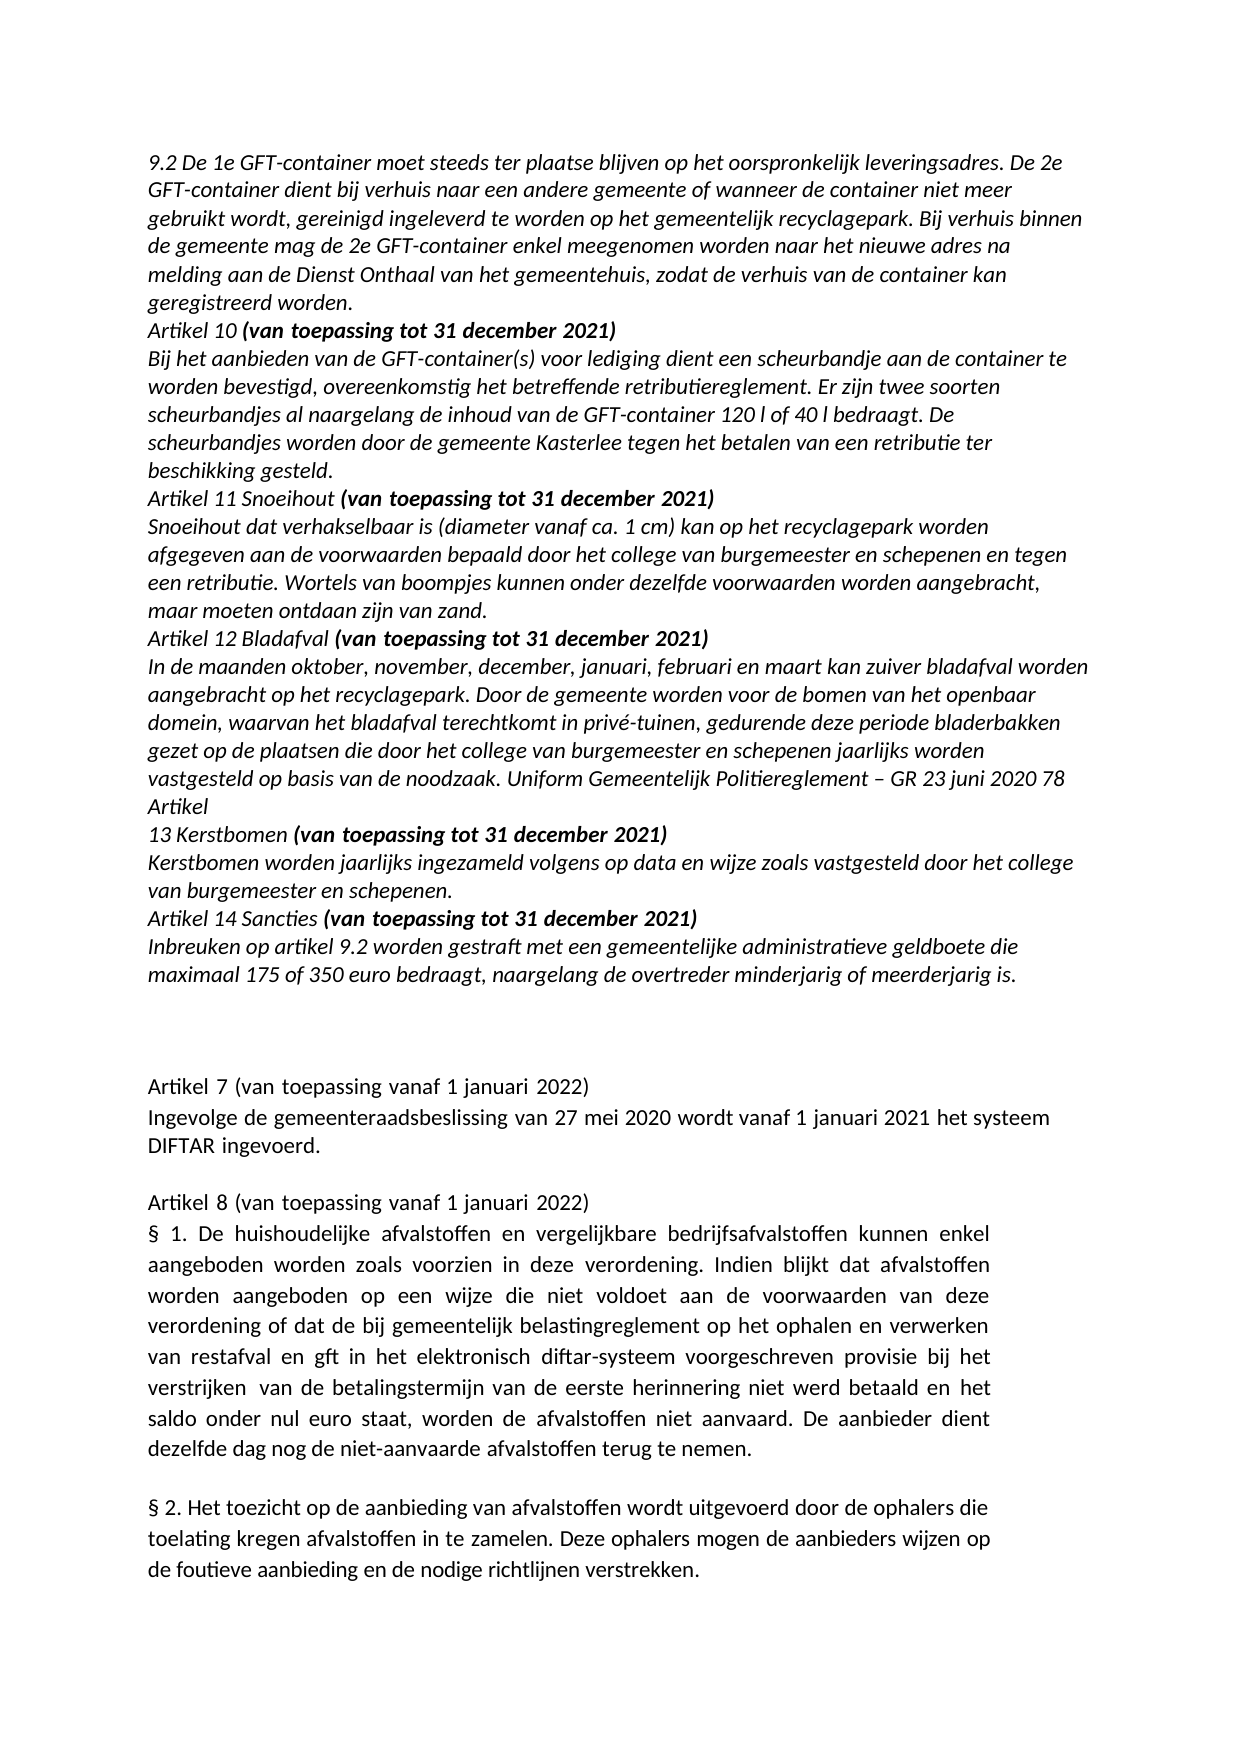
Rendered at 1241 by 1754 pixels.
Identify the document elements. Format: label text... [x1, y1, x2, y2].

text Inbreuken op artikel 9.2 worden gestraft met een gemeentelijke administratieve geldboete die maximaal 175 of 350 euro bedraagt, naargelang de overtreder minderjarig of meerderjarig is. [148, 932, 1093, 988]
subtitle Artikel 7 (van toepassing vanaf 1 januari 2022) [148, 1072, 1093, 1100]
text Artikel 11 Snoeihout (van toepassing tot 31 december 2021) [148, 484, 1093, 512]
text Artikel 10 (van toepassing tot 31 december 2021) [148, 316, 1093, 344]
text § 2. Het toezicht op de aanbieding van afvalstoffen wordt uitgevoerd door de ophalers die toelating kregen afvalstoffen in te zamelen. Deze ophalers mogen de aanbieders wijzen op de foutieve aanbieding en de nodige richtlijnen verstrekken. [148, 1493, 991, 1583]
text Artikel 14 Sancties (van toepassing tot 31 december 2021) [148, 904, 1093, 932]
text § 1. De huishoudelijke afvalstoffen en vergelijkbare bedrijfsafvalstoffen kunnen enkel aangeboden worden zoals voorzien in deze verordening. Indien blijkt dat afvalstoffen worden aangeboden op een wijze die niet voldoet aan de voorwaarden van deze verordening of dat de bij gemeentelijk belastingreglement op het ophalen en verwerken van restafval en gft in het elektronisch diftar-systeem voorgeschreven provisie bij het verstrijken van de betalingstermijn van de eerste herinnering niet werd betaald en het saldo onder nul euro staat, worden de afvalstoffen niet aanvaard. De aanbieder dient dezelfde dag nog de niet-aanvaarde afvalstoffen terug te nemen. [148, 1219, 991, 1463]
text Snoeihout dat verhakselbaar is (diameter vanaf ca. 1 cm) kan op het recyclagepark worden afgegeven aan de voorwaarden bepaald door het college van burgemeester en schepenen en tegen een retributie. Wortels van boompjes kunnen onder dezelfde voorwaarden worden aangebracht, maar moeten ontdaan zijn van zand. [148, 512, 1093, 624]
text Bij het aanbieden van de GFT-container(s) voor lediging dient een scheurbandje aan de container te worden bevestigd, overeenkomstig het betreffende retributiereglement. Er zijn twee soorten scheurbandjes al naargelang de inhoud van de GFT-container 120 l of 40 l bedraagt. De scheurbandjes worden door de gemeente Kasterlee tegen het betalen van een retributie ter beschikking gesteld. [148, 344, 1093, 484]
text Kerstbomen worden jaarlijks ingezameld volgens op data en wijze zoals vastgesteld door het college van burgemeester en schepenen. [148, 848, 1093, 904]
text 9.2 De 1e GFT-container moet steeds ter plaatse blijven op het oorspronkelijk leveringsadres. De 2e GFT-container dient bij verhuis naar een andere gemeente of wanneer de container niet meer gebruikt wordt, gereinigd ingeleverd te worden op het gemeentelijk recyclagepark. Bij verhuis binnen de gemeente mag de 2e GFT-container enkel meegenomen worden naar het nieuwe adres na melding aan de Dienst Onthaal van het gemeentehuis, zodat de verhuis van de container kan geregistreerd worden. [148, 148, 1093, 316]
text Ingevolge de gemeenteraadsbeslissing van 27 mei 2020 wordt vanaf 1 januari 2021 het systeem DIFTAR ingevoerd. [148, 1103, 1093, 1159]
text Artikel 12 Bladafval (van toepassing tot 31 december 2021) [148, 624, 1093, 652]
subtitle Artikel 8 (van toepassing vanaf 1 januari 2022) [148, 1188, 1093, 1216]
text 13 Kerstbomen (van toepassing tot 31 december 2021) [148, 820, 1093, 848]
text In de maanden oktober, november, december, januari, februari en maart kan zuiver bladafval worden aangebracht op het recyclagepark. Door de gemeente worden voor de bomen van het openbaar domein, waarvan het bladafval terechtkomt in privé-tuinen, gedurende deze periode bladerbakken gezet op de plaatsen die door het college van burgemeester en schepenen jaarlijks worden vastgesteld op basis van de noodzaak. Uniform Gemeentelijk Politiereglement – GR 23 juni 2020 78 Artikel [148, 652, 1093, 820]
